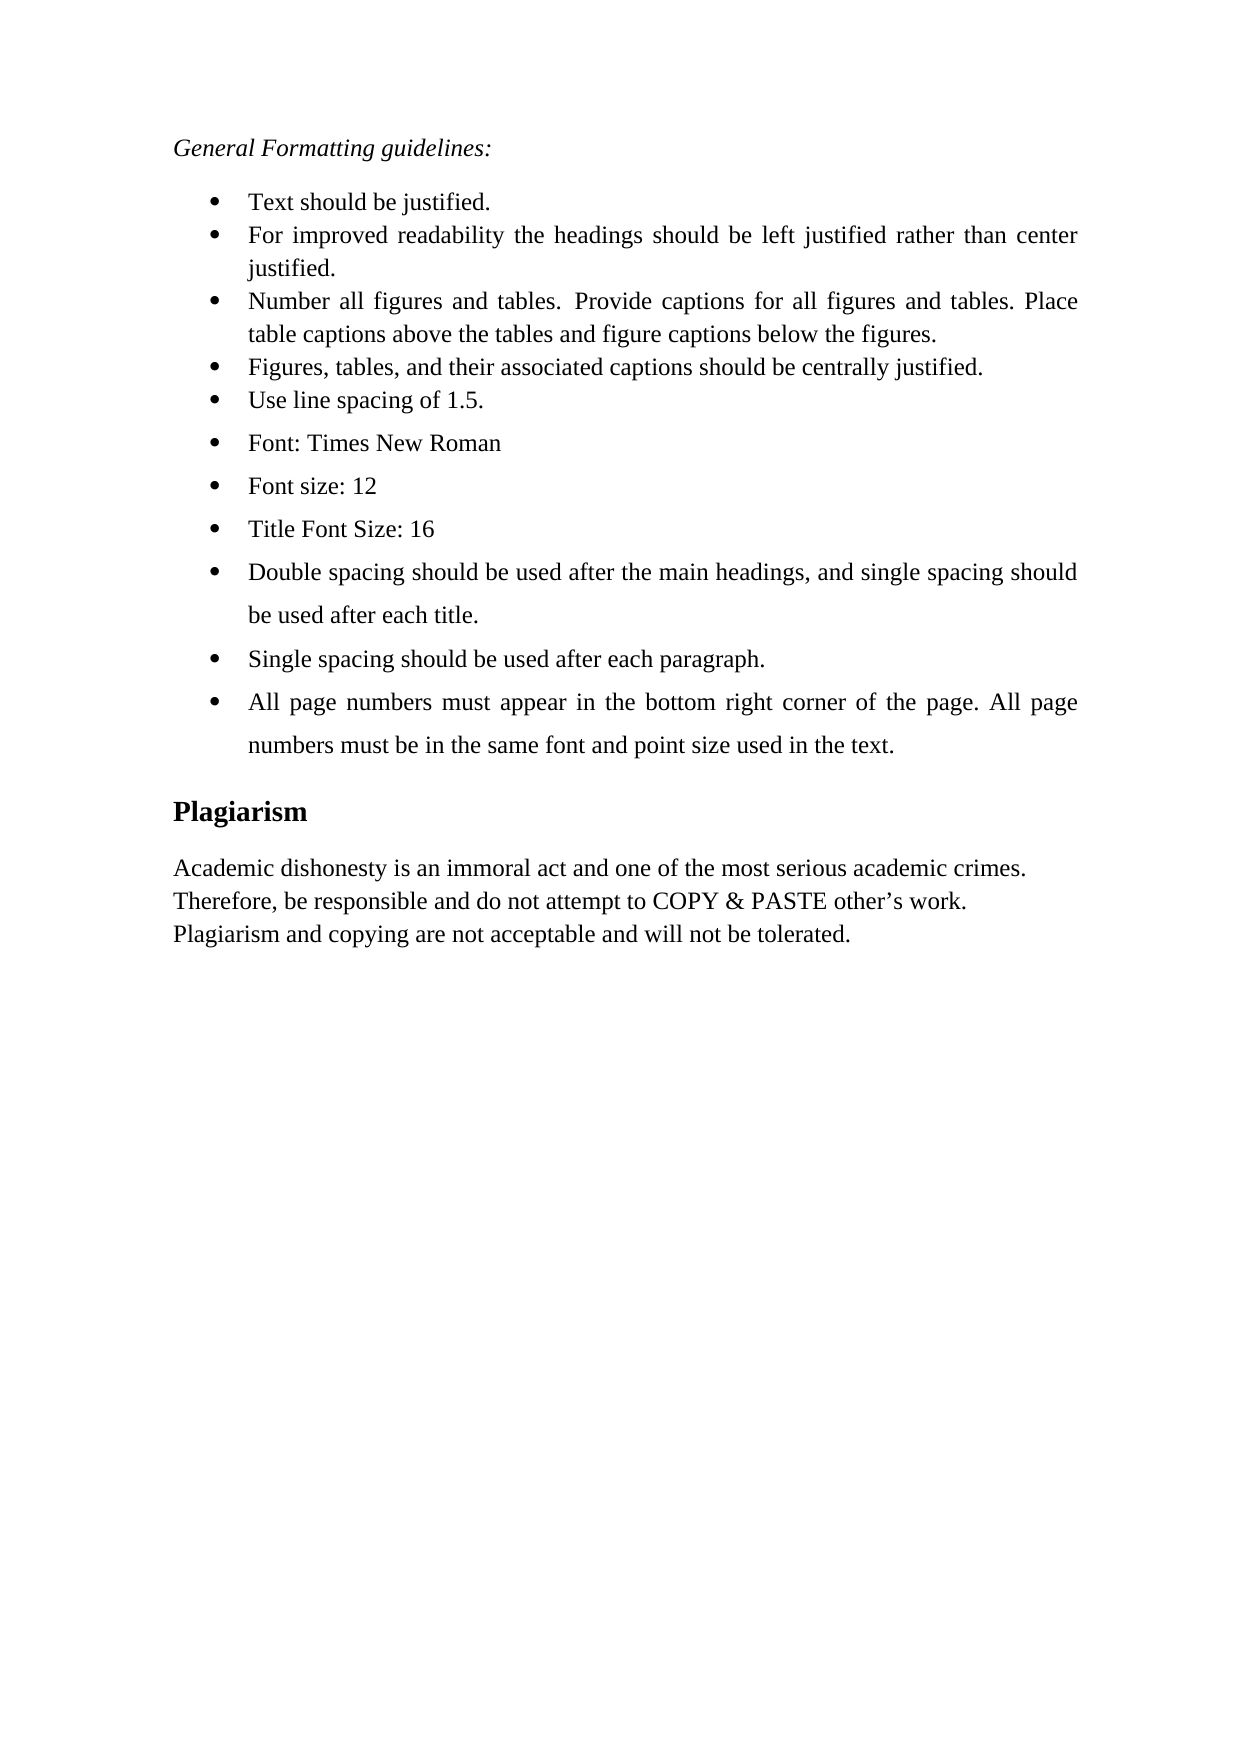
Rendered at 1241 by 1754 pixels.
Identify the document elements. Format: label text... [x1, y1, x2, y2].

text General Formatting guidelines: [173, 133, 1079, 162]
list Use line spacing of 1.5. [210, 385, 1079, 414]
list All page numbers must appear in the bottom right corner of the page. All page numbers must be in the same font and point size used in the text. [210, 687, 1079, 759]
list Font size: 12 [210, 471, 1079, 500]
list Number all figures and tables. Provide captions for all figures and tables. Place table captions above the tables and figure captions below the figures. [210, 286, 1079, 348]
list Single spacing should be used after each paragraph. [210, 644, 1079, 672]
list Text should be justified. [210, 187, 1079, 216]
list Font: Times New Roman [210, 428, 1079, 457]
list Title Font Size: 16 [210, 514, 1079, 543]
text Plagiarism [173, 794, 1079, 827]
text Academic dishonesty is an immoral act and one of the most serious academic crimes. Therefore, be responsible and do not attempt to COPY & PASTE other’s work. Plagiarism and copying are not acceptable and will not be tolerated. [173, 853, 1079, 948]
list Double spacing should be used after the main headings, and single spacing should be used after each title. [210, 557, 1079, 629]
list Figures, tables, and their associated captions should be centrally justified. [210, 352, 1079, 381]
list For improved readability the headings should be left justified rather than center justified. [210, 220, 1079, 282]
